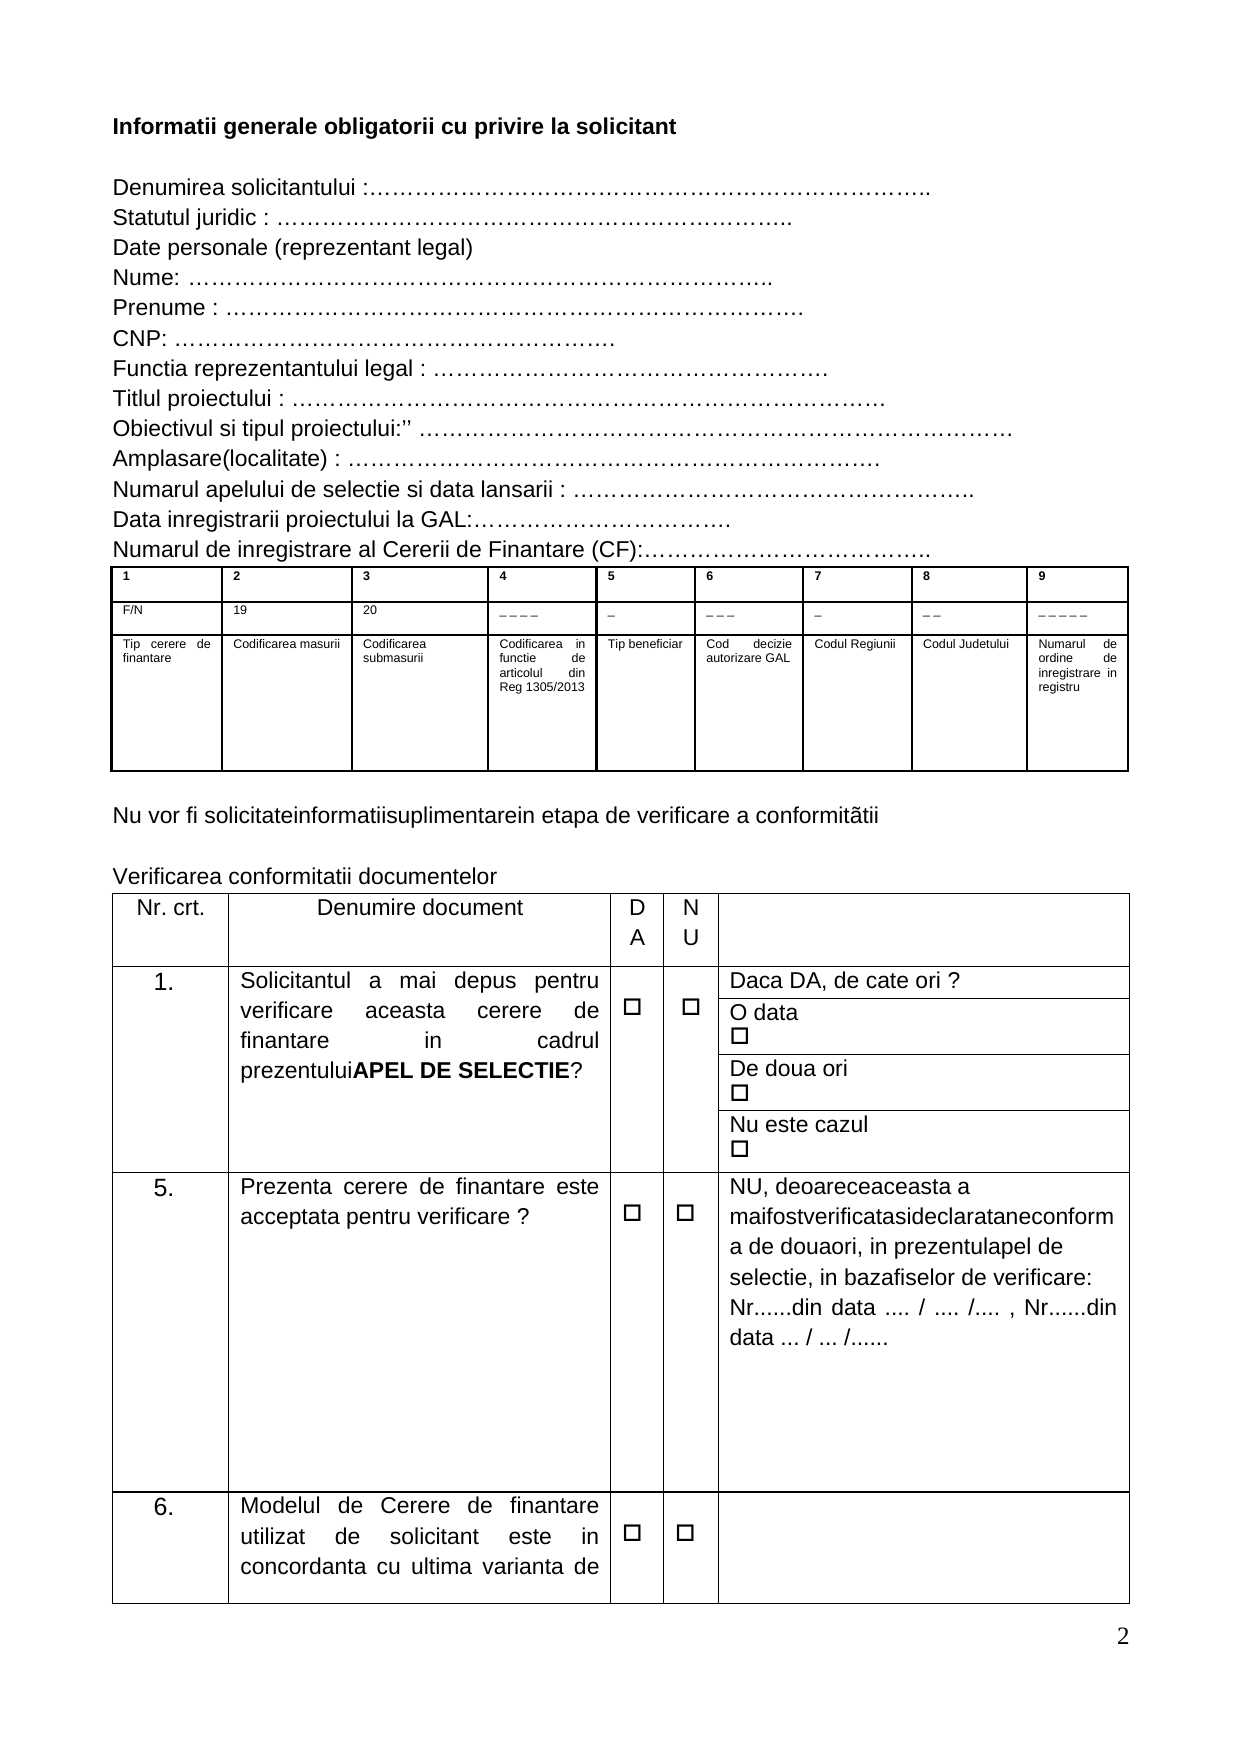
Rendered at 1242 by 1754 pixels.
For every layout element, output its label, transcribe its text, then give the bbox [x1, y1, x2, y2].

table_cell [664, 967, 718, 1172]
text Informatii generale obligatorii cu privire la solicitant [112, 113, 1129, 139]
table_cell Daca DA, de cate ori ? [719, 967, 1129, 997]
table_header 9 [1028, 568, 1127, 601]
text Titlul proiectului : …………………………………………………………………… [112, 385, 1129, 411]
table_cell _ [598, 603, 694, 634]
table_cell De doua ori [719, 1055, 1129, 1110]
table_cell [611, 1493, 663, 1603]
table_cell [113, 1493, 228, 1603]
table_cell Numarul de ordine de inregistrare in registru [1028, 636, 1127, 770]
table_cell [611, 1173, 663, 1491]
table_header 4 [489, 568, 595, 601]
table_cell O data [719, 999, 1129, 1054]
table_cell Codul Regiunii [804, 636, 911, 770]
table_header [719, 894, 1129, 966]
table_header 6 [696, 568, 802, 601]
table_cell Tip beneficiar [598, 636, 694, 770]
table_cell [113, 1173, 228, 1491]
table_cell Tip cerere de finantare [113, 636, 221, 770]
table_header Denumire document [229, 894, 610, 966]
table_cell Codificarea in functie de articolul din Reg 1305/2013 [489, 636, 595, 770]
table_cell _ _ _ [696, 603, 802, 634]
table_cell 20 [353, 603, 487, 634]
table_cell [664, 1493, 718, 1603]
table_header 5 [598, 568, 694, 601]
text Nume: ………………………………………………………………….. [112, 264, 1129, 291]
table_cell _ [804, 603, 911, 634]
table_cell F/N [113, 603, 221, 634]
table_cell [113, 967, 228, 1172]
text CNP: …………………………………………………. [112, 324, 1129, 351]
text Statutul juridic : ………………………………………………………….. [112, 204, 1129, 230]
text Verificarea conformitatii documentelor [112, 863, 1129, 889]
table_header 7 [804, 568, 911, 601]
table_cell Cod decizie autorizare GAL [696, 636, 802, 770]
table_cell 19 [223, 603, 351, 634]
table_header Nr. crt. [113, 894, 228, 966]
table_cell Nu este cazul [719, 1111, 1129, 1172]
table_cell NU, deoareceaceasta a maifostverificatasideclarataneconforma de douaori, in prezentulapel de selectie, in bazafiselor de verificare: Nr......din data .... / .... /.... , Nr......din data ... / ... /...... [719, 1173, 1129, 1491]
text Functia reprezentantului legal : ……………………………………………. [112, 355, 1129, 381]
text Numarul apelului de selectie si data lansarii : …………………………………………….. [112, 476, 1129, 502]
table_header DA [611, 894, 663, 966]
table_cell [611, 967, 663, 1172]
text Obiectivul si tipul proiectului:’’ …………………………………………………………………… [112, 415, 1129, 442]
table_cell Solicitantul a mai depus pentru verificare aceasta cerere de finantare in cadrul prezentuluiAPEL DE SELECTIE? [229, 967, 610, 1172]
text Nu vor fi solicitateinformatiisuplimentarein etapa de verificare a conformitãtii [112, 802, 1129, 828]
text Numarul de inregistrare al Cererii de Finantare (CF):……………………………….. [112, 536, 1129, 562]
table_cell Codificarea submasurii [353, 636, 487, 770]
text Amplasare(localitate) : ……………………………………………………………. [112, 445, 1129, 472]
table_cell Codificarea masurii [223, 636, 351, 770]
table_cell [719, 1493, 1129, 1603]
text Denumirea solicitantului :……………………………………………………………….. [112, 173, 1129, 200]
table_header 8 [913, 568, 1026, 601]
table_header NU [664, 894, 718, 966]
text Data inregistrarii proiectului la GAL:……………………………. [112, 506, 1129, 532]
table_header 2 [223, 568, 351, 601]
table_cell Prezenta cerere de finantare este acceptata pentru verificare ? [229, 1173, 610, 1491]
table_cell _ _ [913, 603, 1026, 634]
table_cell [229, 1493, 610, 1603]
table_cell Codul Judetului [913, 636, 1026, 770]
table_header 3 [353, 568, 487, 601]
text Prenume : …………………………………………………………………. [112, 294, 1129, 321]
table_cell _ _ _ _ [489, 603, 595, 634]
table_cell _ _ _ _ _ [1028, 603, 1127, 634]
table_header 1 [113, 568, 221, 601]
table_cell [664, 1173, 718, 1491]
text Date personale (reprezentant legal) [112, 234, 1129, 260]
